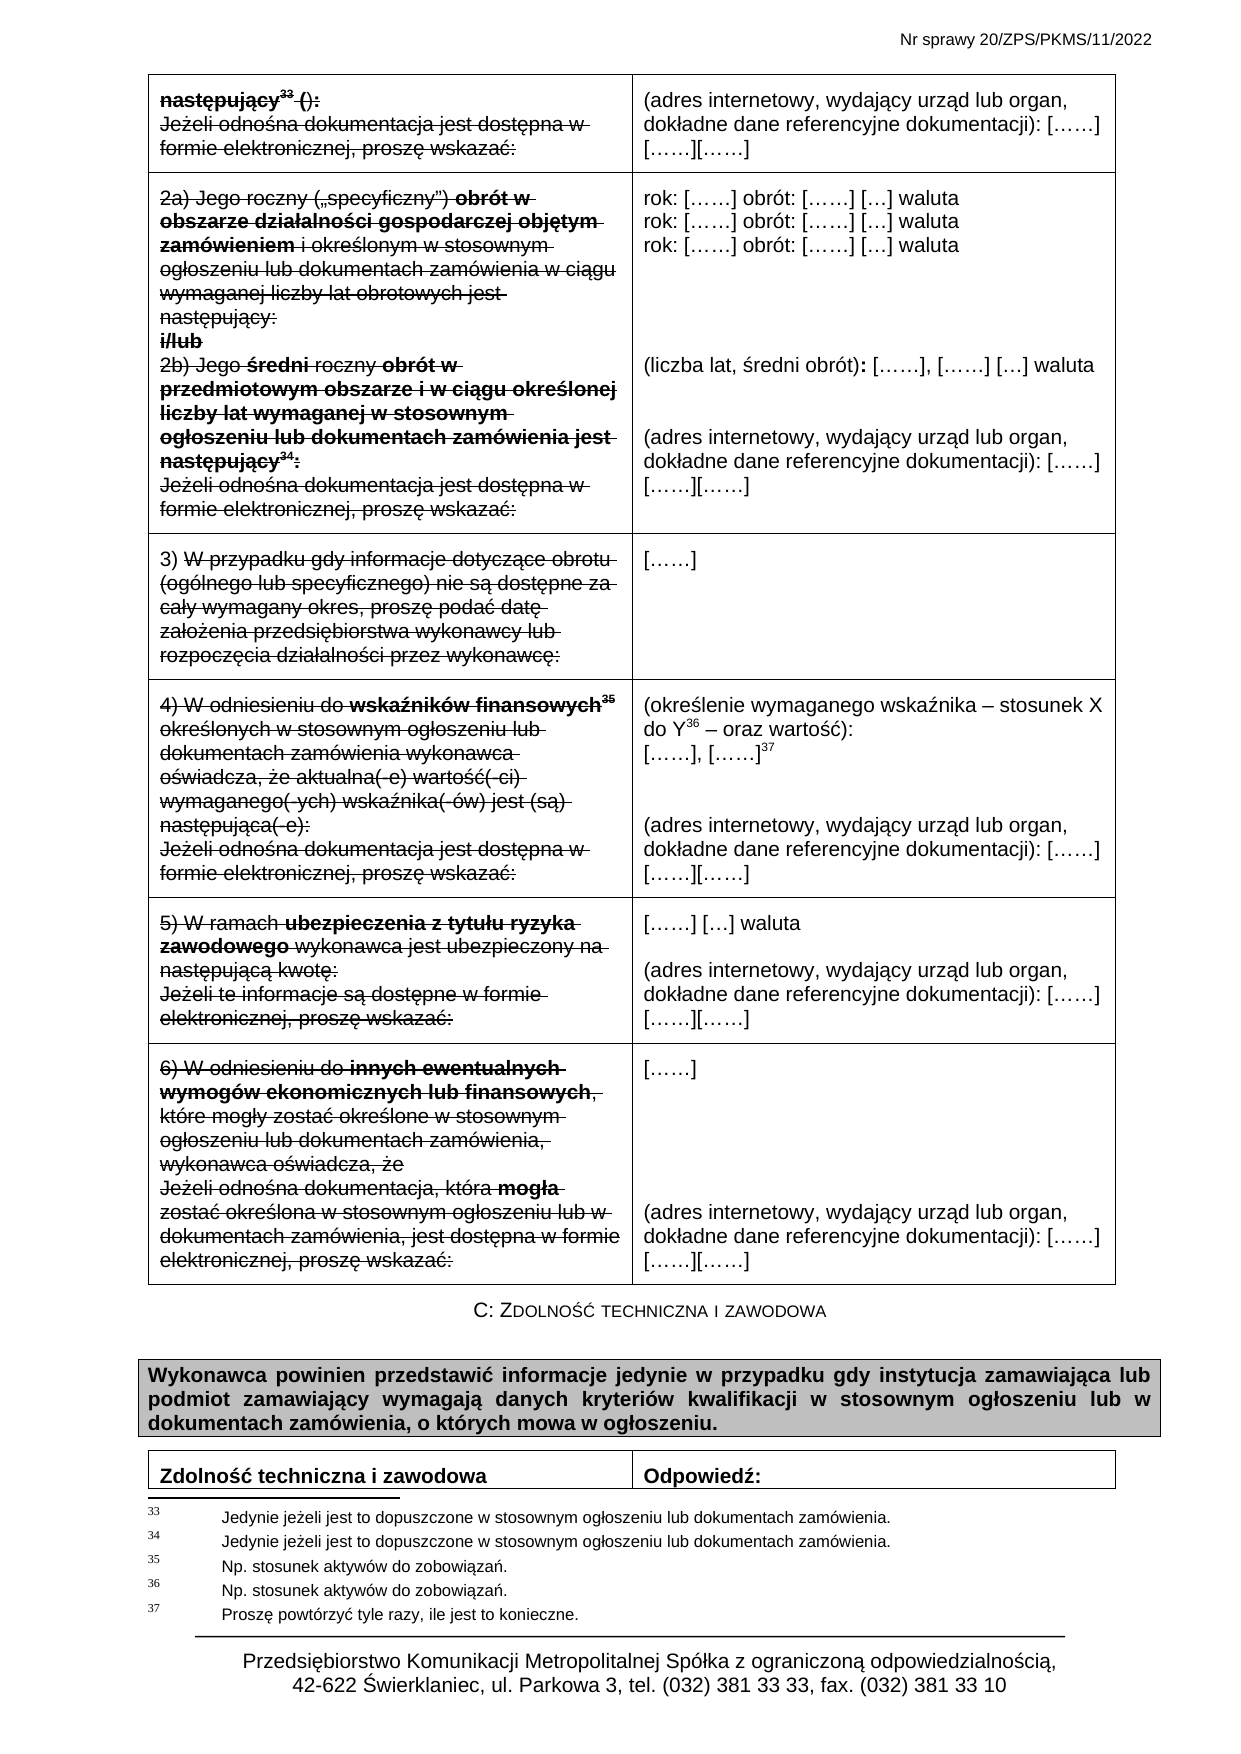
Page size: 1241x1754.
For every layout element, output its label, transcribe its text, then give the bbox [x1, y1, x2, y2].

table_cell 5) W ramach ubezpieczenia z tytułu ryzyka zawodowego wykonawca jest ubezpieczony na następującą kwotę: Jeżeli te informacje są dostępne w formie elektronicznej, proszę wskazać: [149, 898, 632, 1043]
table_cell 3) W przypadku gdy informacje dotyczące obrotu (ogólnego lub specyficznego) nie są dostępne za cały wymagany okres, proszę podać datę założenia przedsiębiorstwa wykonawcy lub rozpoczęcia działalności przez wykonawcę: [149, 534, 632, 679]
table_cell 2a) Jego roczny („specyficzny”) obrót w obszarze działalności gospodarczej objętym zamówieniem i określonym w stosownym ogłoszeniu lub dokumentach zamówienia w ciągu wymaganej liczby lat obrotowych jest następujący: i/lub 2b) Jego średni roczny obrót w przedmiotowym obszarze i w ciągu określonej liczby lat wymaganej w stosownym ogłoszeniu lub dokumentach zamówienia jest następujący: Jeżeli odnośna dokumentacja jest dostępna w formie elektronicznej, proszę wskazać: [149, 173, 632, 533]
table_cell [149, 75, 632, 172]
table_cell (określenie wymaganego wskaźnika – stosunek X do Y – oraz wartość): [……], [……] (adres internetowy, wydający urząd lub organ, dokładne dane referencyjne dokumentacji): [……][……][……] [633, 680, 1115, 897]
text Wykonawca powinien przedstawić informacje jedynie w przypadku gdy instytucja zamawiająca lub podmiot zamawiający wymagają danych kryteriów kwalifikacji w stosownym ogłoszeniu lub w dokumentach zamówienia, o których mowa w ogłoszeniu. [139, 1360, 1160, 1436]
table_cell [633, 75, 1115, 172]
table_cell [……] (adres internetowy, wydający urząd lub organ, dokładne dane referencyjne dokumentacji): [……][……][……] [633, 1044, 1115, 1284]
table_header Odpowiedź: [633, 1451, 1115, 1487]
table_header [149, 1451, 632, 1487]
table_cell [……] […] waluta (adres internetowy, wydający urząd lub organ, dokładne dane referencyjne dokumentacji): [……][……][……] [633, 898, 1115, 1043]
table_cell 4) W odniesieniu do wskaźników finansowych określonych w stosownym ogłoszeniu lub dokumentach zamówienia wykonawca oświadcza, że aktualna(-e) wartość(-ci) wymaganego(-ych) wskaźnika(-ów) jest (są) następująca(-e): Jeżeli odnośna dokumentacja jest dostępna w formie elektronicznej, proszę wskazać: [149, 680, 632, 897]
table_cell [……] [633, 534, 1115, 679]
text C: Zdolność techniczna i zawodowa [148, 1298, 1152, 1322]
table_cell 6) W odniesieniu do innych ewentualnych wymogów ekonomicznych lub finansowych, które mogły zostać określone w stosownym ogłoszeniu lub dokumentach zamówienia, wykonawca oświadcza, że Jeżeli odnośna dokumentacja, która mogła zostać określona w stosownym ogłoszeniu lub w dokumentach zamówienia, jest dostępna w formie elektronicznej, proszę wskazać: [149, 1044, 632, 1284]
